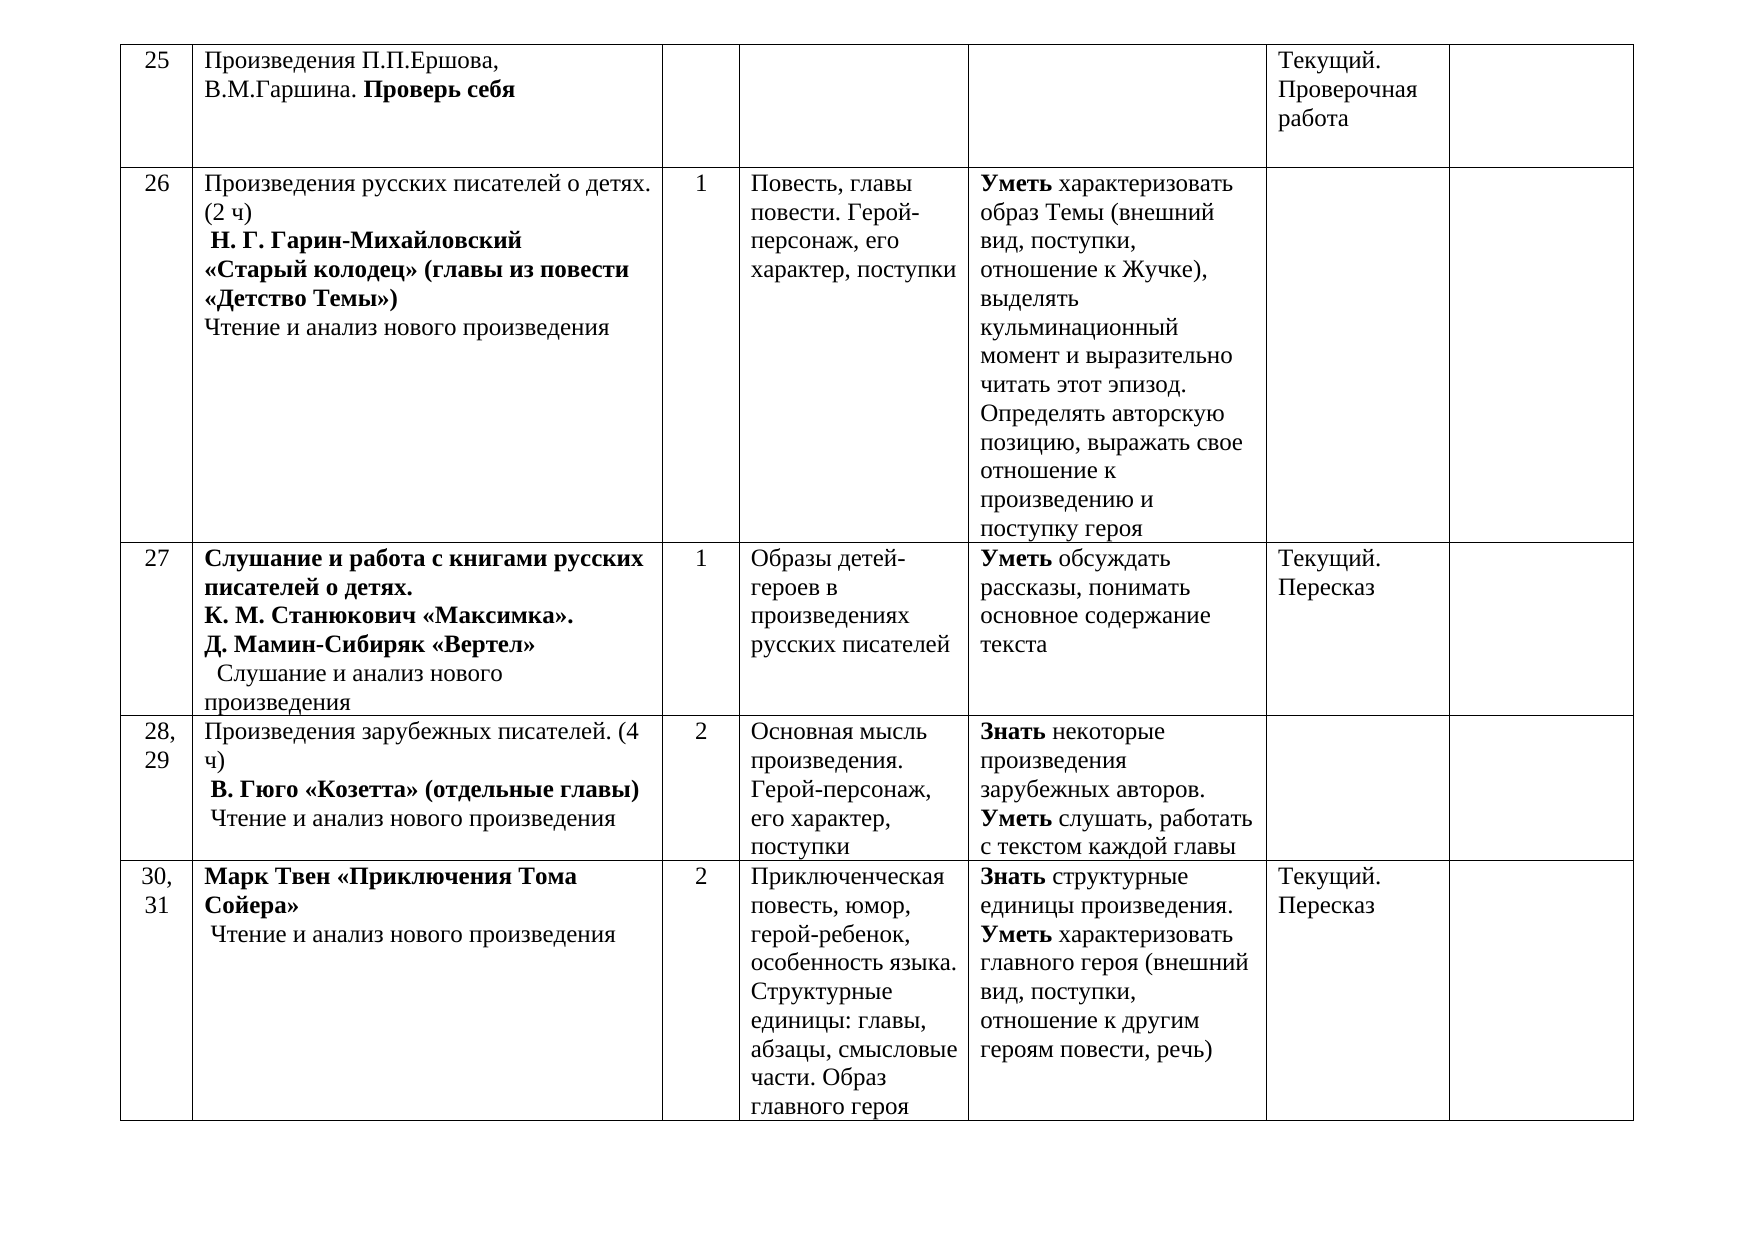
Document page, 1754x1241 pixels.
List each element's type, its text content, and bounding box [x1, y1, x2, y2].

table_cell Произведения П.П.Ершова, В.М.Гаршина. Проверь себя [193, 45, 662, 167]
table_cell Повесть, главы повести. Герой-персонаж, его характер, поступки [740, 168, 968, 542]
table_cell Слушание и работа с книгами русских писателей о детях. К. М. Станюкович «Максимка». Д. Мамин-Сибиряк «Вертел» Слушание и анализ нового произведения [193, 543, 662, 715]
table_cell Знать некоторые произведения зарубежных авторов. Уметь слушать, работать с текстом каждой главы [969, 716, 1266, 860]
table_cell 1 [663, 168, 739, 542]
table_cell [663, 45, 739, 167]
table_cell Приключенческая повесть, юмор, герой-ребенок, особенность языка. Структурные единицы: главы, абзацы, смысловые части. Образ главного героя [740, 861, 968, 1120]
table_cell [1267, 716, 1449, 860]
table_cell [1450, 861, 1633, 1120]
table_cell 26 [121, 168, 192, 542]
table_cell [740, 45, 968, 167]
table_cell Произведения русских писателей о детях. (2 ч) Н. Г. Гарин-Михайловский «Старый колодец» (главы из повести «Детство Темы») Чтение и анализ нового произведения [193, 168, 662, 542]
table_cell Образы детей- героев в произведениях русских писателей [740, 543, 968, 715]
table_cell [969, 45, 1266, 167]
table_cell [1450, 716, 1633, 860]
table_cell Марк Твен «Приключения Тома Сойера» Чтение и анализ нового произведения [193, 861, 662, 1120]
table_cell [1267, 168, 1449, 542]
table_cell 27 [121, 543, 192, 715]
table_cell Знать структурные единицы произведения. Уметь характеризовать главного героя (внешний вид, поступки, отношение к другим героям повести, речь) [969, 861, 1266, 1120]
table_cell Основная мысль произведения. Герой-персонаж, его характер, поступки [740, 716, 968, 860]
table_cell Уметь характеризовать образ Темы (внешний вид, поступки, отношение к Жучке), выделять кульминационный момент и выразительно читать этот эпизод. Определять авторскую позицию, выражать свое отношение к произведению и поступку героя [969, 168, 1266, 542]
table_cell 25 [121, 45, 192, 167]
table_cell Произведения зарубежных писателей. (4 ч) В. Гюго «Козетта» (отдельные главы) Чтение и анализ нового произведения [193, 716, 662, 860]
table_cell Текущий. Пересказ [1267, 543, 1449, 715]
table_cell 2 [663, 861, 739, 1120]
table_cell 2 [663, 716, 739, 860]
table_cell [1450, 543, 1633, 715]
table_cell Текущий. Проверочная работа [1267, 45, 1449, 167]
table_cell [1450, 168, 1633, 542]
table_cell Текущий. Пересказ [1267, 861, 1449, 1120]
table_cell Уметь обсуждать рассказы, понимать основное содержание текста [969, 543, 1266, 715]
table_cell 30, 31 [121, 861, 192, 1120]
table_cell 28, 29 [121, 716, 192, 860]
table_cell 1 [663, 543, 739, 715]
table_cell [1450, 45, 1633, 167]
